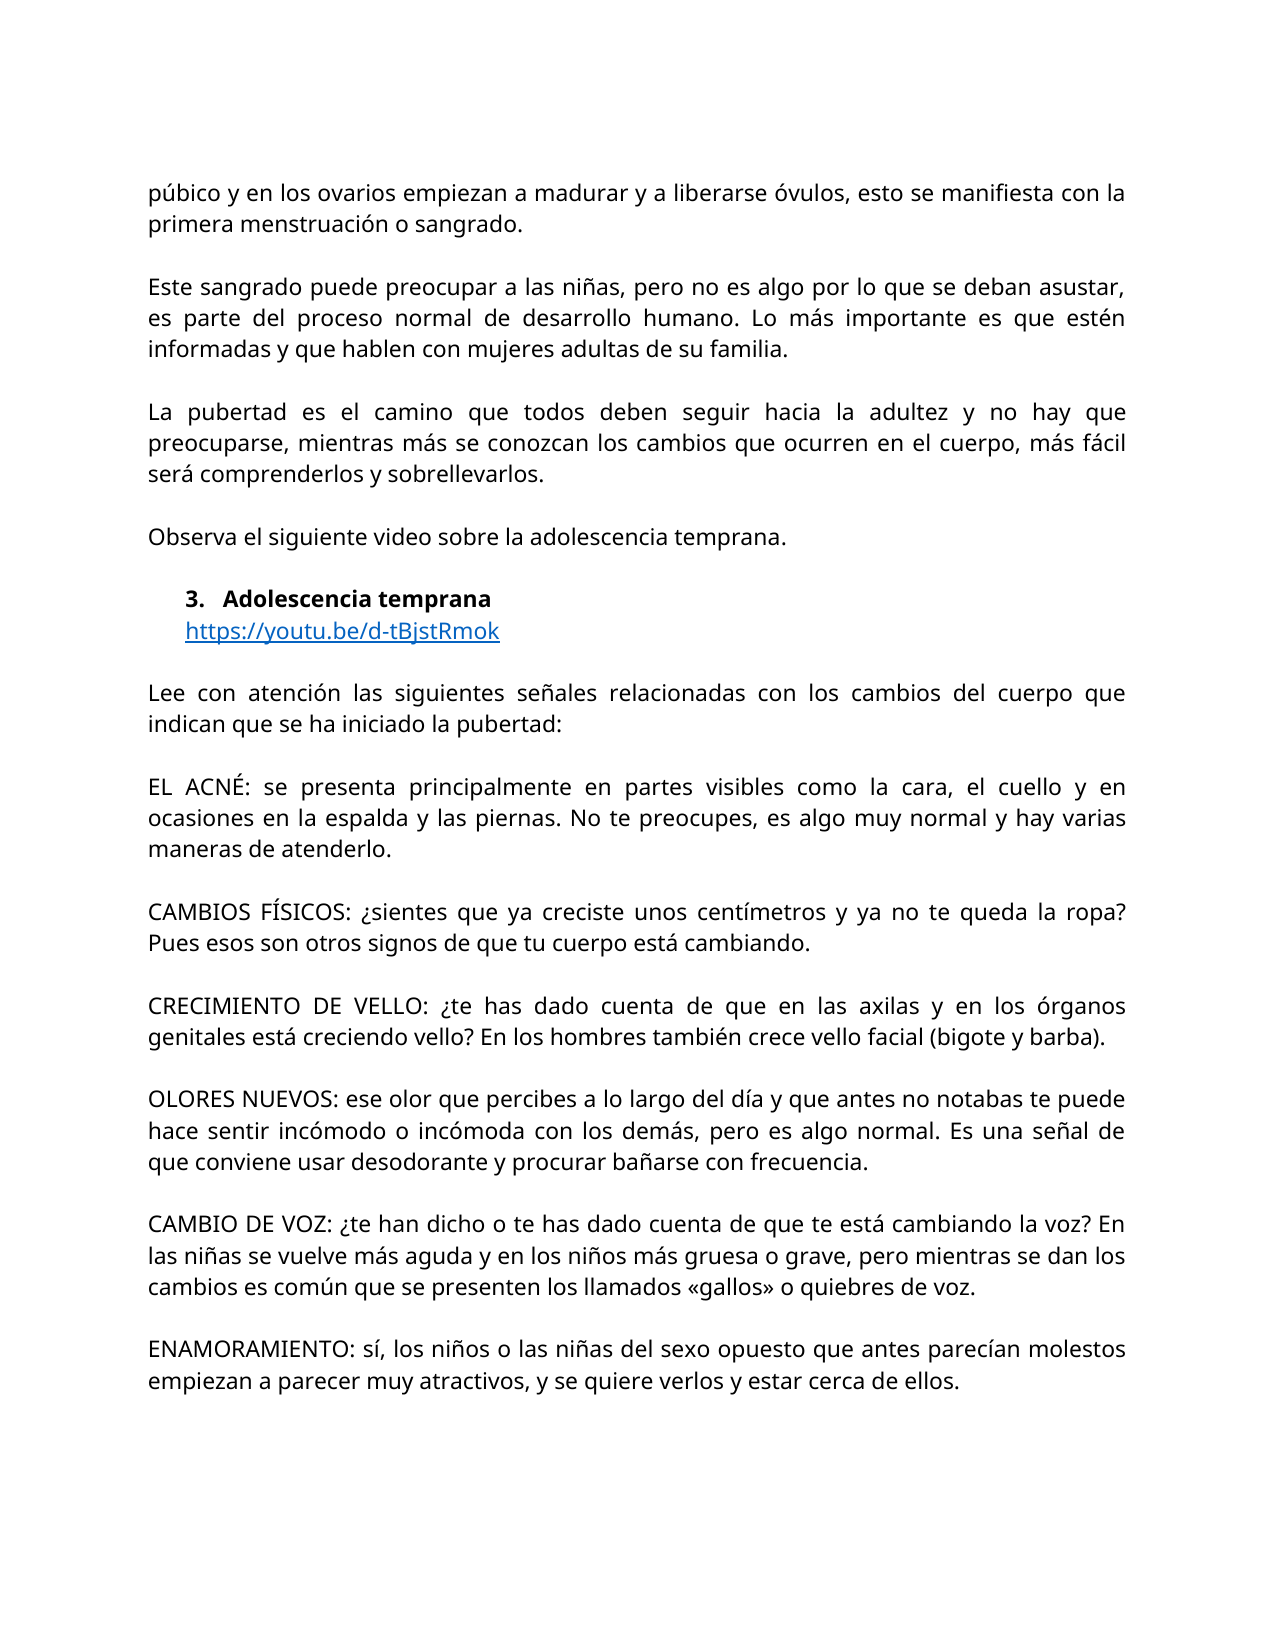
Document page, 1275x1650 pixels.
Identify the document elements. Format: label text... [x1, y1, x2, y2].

text Observa el siguiente video sobre la adolescencia temprana. [148, 521, 1127, 552]
text ENAMORAMIENTO: sí, los niños o las niñas del sexo opuesto que antes parecían molestos empiezan a parecer muy atractivos, y se quiere verlos y estar cerca de ellos. [148, 1333, 1127, 1396]
text Lee con atención las siguientes señales relacionadas con los cambios del cuerpo que indican que se ha iniciado la pubertad: [148, 677, 1127, 740]
text La pubertad es el camino que todos deben seguir hacia la adultez y no hay que preocuparse, mientras más se conozcan los cambios que ocurren en el cuerpo, más fácil será comprenderlos y sobrellevarlos. [148, 396, 1127, 490]
text CAMBIO DE VOZ: ¿te han dicho o te has dado cuenta de que te está cambiando la voz? En las niñas se vuelve más aguda y en los niños más gruesa o grave, pero mientras se dan los cambios es común que se presenten los llamados «gallos» o quiebres de voz. [148, 1208, 1127, 1302]
text https://youtu.be/d-tBjstRmok [185, 615, 1127, 646]
text OLORES NUEVOS: ese olor que percibes a lo largo del día y que antes no notabas te puede hace sentir incómodo o incómoda con los demás, pero es algo normal. Es una señal de que conviene usar desodorante y procurar bañarse con frecuencia. [148, 1083, 1127, 1177]
text CAMBIOS FÍSICOS: ¿sientes que ya creciste unos centímetros y ya no te queda la ropa? Pues esos son otros signos de que tu cuerpo está cambiando. [148, 896, 1127, 958]
text Este sangrado puede preocupar a las niñas, pero no es algo por lo que se deban asustar, es parte del proceso normal de desarrollo humano. Lo más importante es que estén informadas y que hablen con mujeres adultas de su familia. [148, 271, 1127, 365]
list Adolescencia temprana [185, 583, 1127, 615]
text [148, 177, 1127, 240]
text CRECIMIENTO DE VELLO: ¿te has dado cuenta de que en las axilas y en los órganos genitales está creciendo vello? En los hombres también crece vello facial (bigote y barba). [148, 990, 1127, 1052]
text EL ACNÉ: se presenta principalmente en partes visibles como la cara, el cuello y en ocasiones en la espalda y las piernas. No te preocupes, es algo muy normal y hay varias maneras de atenderlo. [148, 771, 1127, 865]
